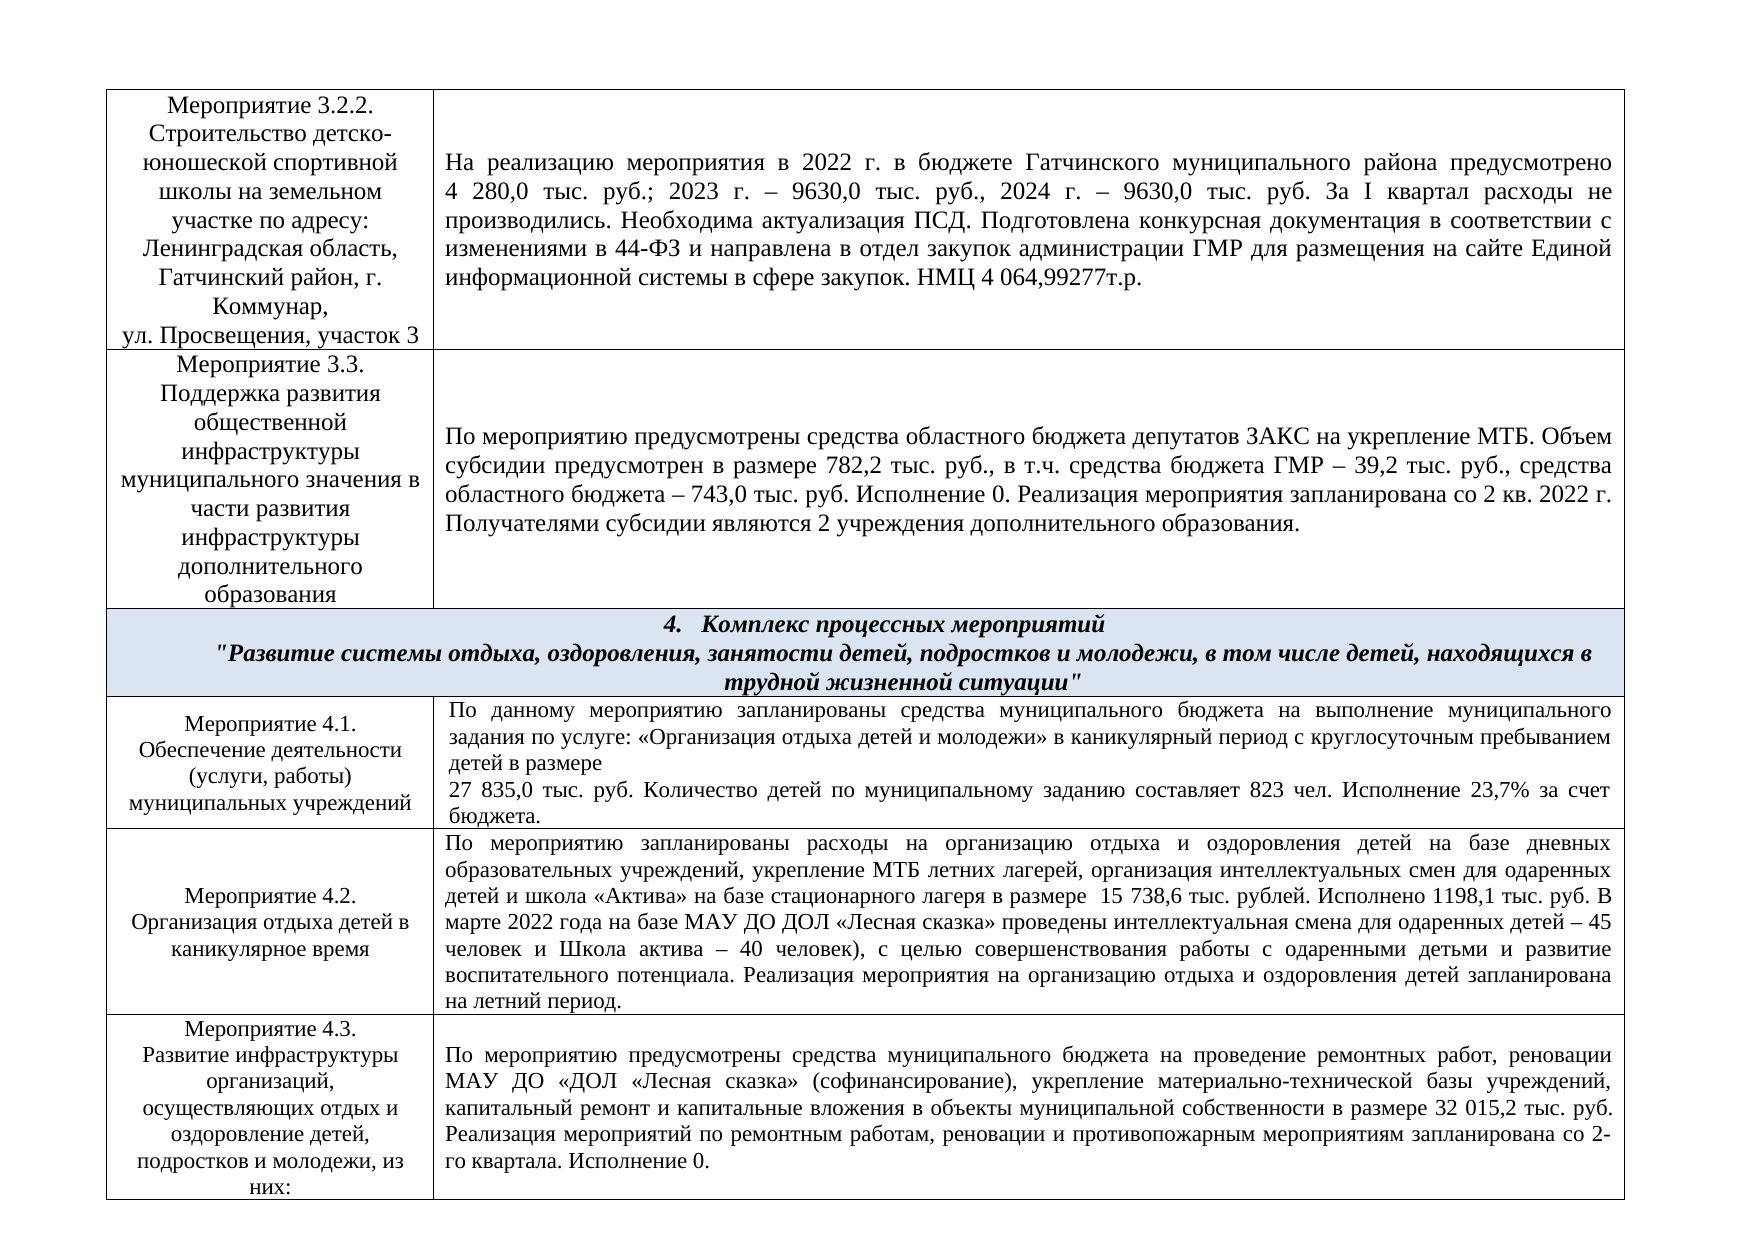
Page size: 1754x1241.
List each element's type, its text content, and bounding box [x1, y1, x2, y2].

table_cell По мероприятию предусмотрены средства муниципального бюджета на проведение ремонтных работ, реновации МАУ ДО «ДОЛ «Лесная сказка» (софинансирование), укрепление материально-технической базы учреждений, капитальный ремонт и капитальные вложения в объекты муниципальной собственности в размере 32 015,2 тыс. руб. Реализация мероприятий по ремонтным работам, реновации и противопожарным мероприятиям запланирована со 2- го квартала. Исполнение 0. [434, 1015, 1624, 1199]
table_cell Мероприятие 3.2.2. Строительство детско-юношеской спортивной школы на земельном участке по адресу: Ленинградская область, Гатчинский район, г. Коммунар, ул. Просвещения, участок 3 [107, 90, 433, 348]
table_cell По данному мероприятию запланированы средства муниципального бюджета на выполнение муниципального задания по услуге: «Организация отдыха детей и молодежи» в каникулярный период с круглосуточным пребыванием детей в размере 27 835,0 тыс. руб. Количество детей по муниципальному заданию составляет 823 чел. Исполнение 23,7% за счет бюджета. [434, 697, 1624, 828]
table_cell Мероприятие 4.3. Развитие инфраструктуры организаций, осуществляющих отдых и оздоровление детей, подростков и молодежи, из них: [107, 1015, 433, 1199]
table_cell По мероприятию запланированы расходы на организацию отдыха и оздоровления детей на базе дневных образовательных учреждений, укрепление МТБ летних лагерей, организация интеллектуальных смен для одаренных детей и школа «Актива» на базе стационарного лагеря в размере 15 738,6 тыс. рублей. Исполнено 1198,1 тыс. руб. В марте 2022 года на базе МАУ ДО ДОЛ «Лесная сказка» проведены интеллектуальная смена для одаренных детей – 45 человек и Школа актива – 40 человек), с целью совершенствования работы с одаренными детьми и развитие воспитательного потенциала. Реализация мероприятия на организацию отдыха и оздоровления детей запланирована на летний период. [434, 829, 1624, 1014]
table_cell Мероприятие 4.1. Обеспечение деятельности (услуги, работы) муниципальных учреждений [107, 697, 433, 828]
table_cell На реализацию мероприятия в 2022 г. в бюджете Гатчинского муниципального района предусмотрено 4 280,0 тыс. руб.; 2023 г. – 9630,0 тыс. руб., 2024 г. – 9630,0 тыс. руб. За I квартал расходы не производились. Необходима актуализация ПСД. Подготовлена конкурсная документация в соответствии с изменениями в 44-ФЗ и направлена в отдел закупок администрации ГМР для размещения на сайте Единой информационной системы в сфере закупок. НМЦ 4 064,99277т.р. [434, 90, 1624, 348]
table_cell Мероприятие 4.2. Организация отдыха детей в каникулярное время [107, 829, 433, 1014]
table_cell По мероприятию предусмотрены средства областного бюджета депутатов ЗАКС на укрепление МТБ. Объем субсидии предусмотрен в размере 782,2 тыс. руб., в т.ч. средства бюджета ГМР – 39,2 тыс. руб., средства областного бюджета – 743,0 тыс. руб. Исполнение 0. Реализация мероприятия запланирована со 2 кв. 2022 г. Получателями субсидии являются 2 учреждения дополнительного образования. [434, 350, 1624, 608]
table_cell Комплекс процессных мероприятий "Развитие системы отдыха, оздоровления, занятости детей, подростков и молодежи, в том числе детей, находящихся в трудной жизненной ситуации" [107, 609, 1624, 696]
table_cell Мероприятие 3.3. Поддержка развития общественной инфраструктуры муниципального значения в части развития инфраструктуры дополнительного образования [107, 350, 433, 608]
